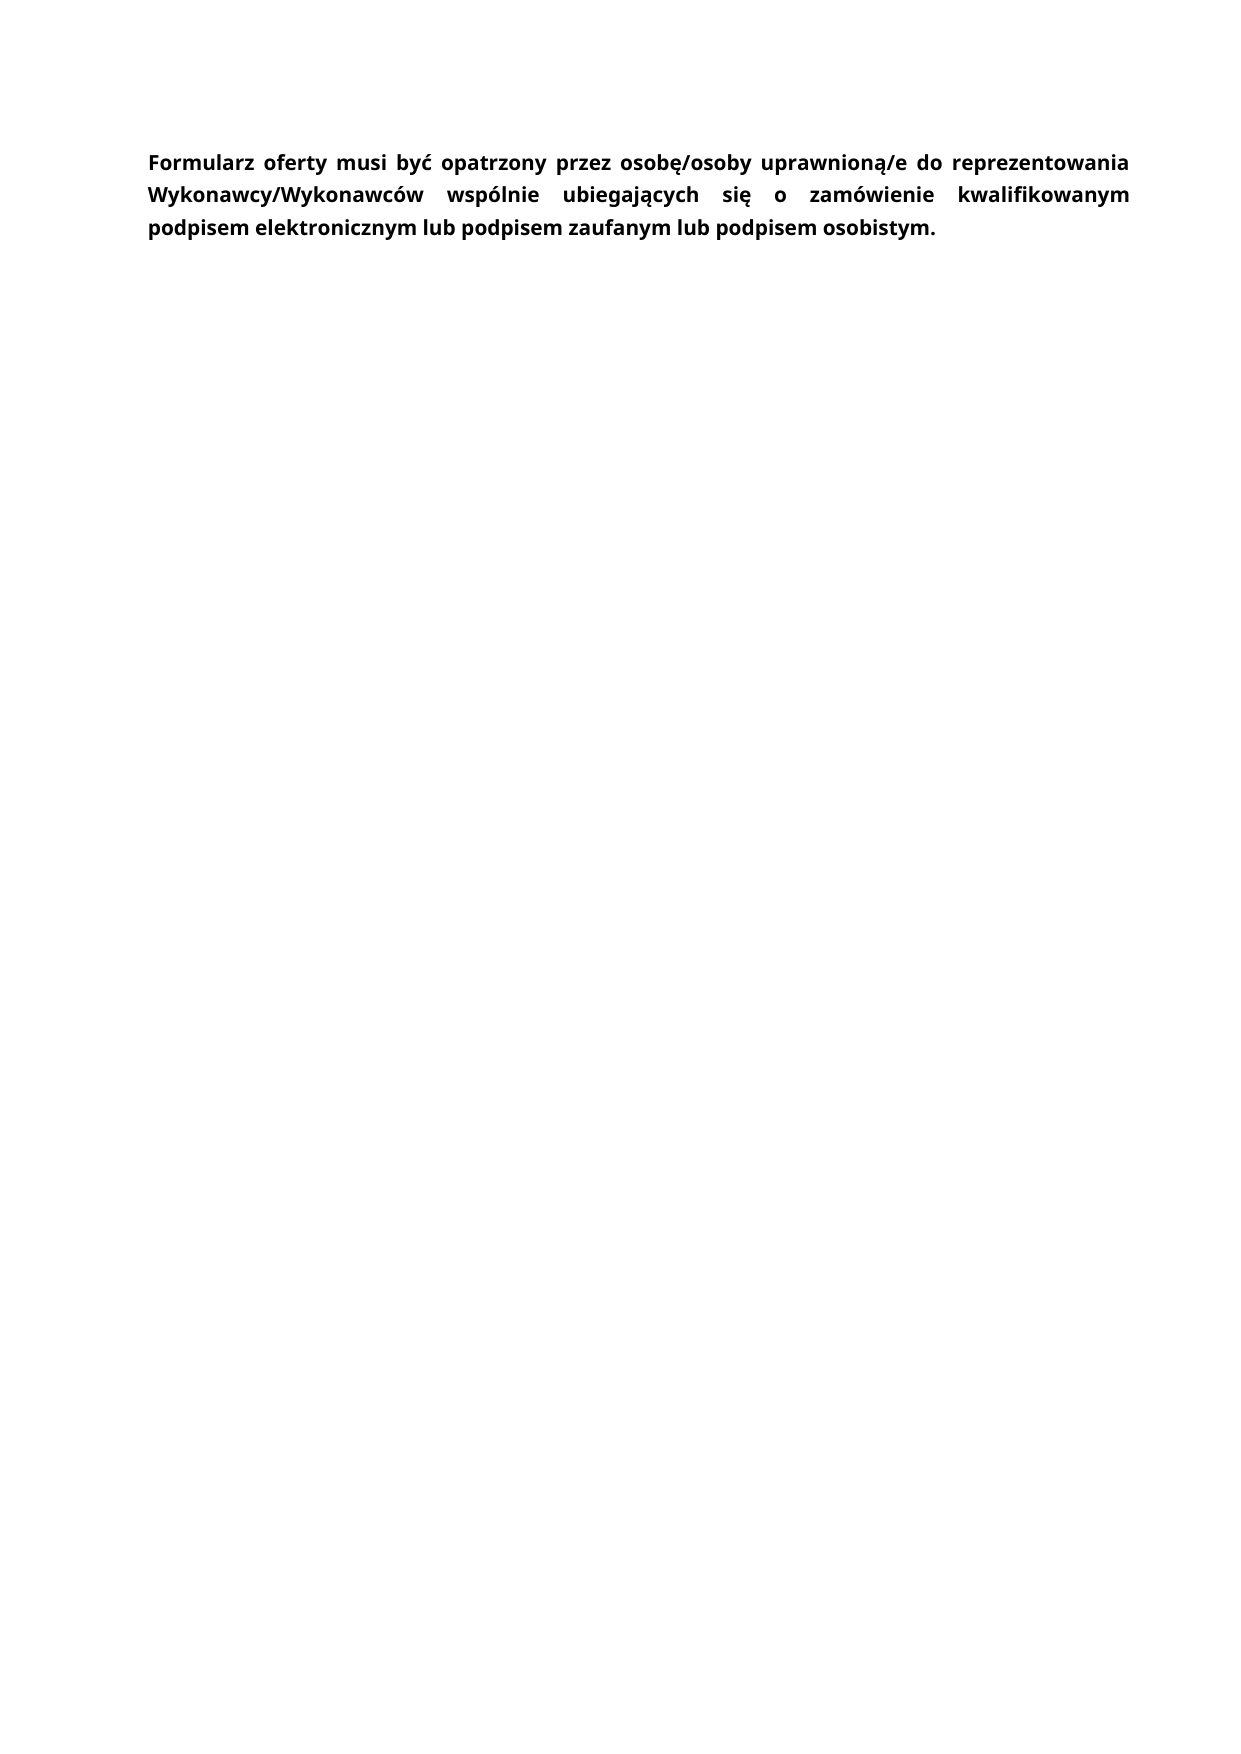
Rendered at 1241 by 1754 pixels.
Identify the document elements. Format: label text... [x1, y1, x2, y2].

text Formularz oferty musi być opatrzony przez osobę/osoby uprawnioną/e do reprezentowania Wykonawcy/Wykonawców wspólnie ubiegających się o zamówienie kwalifikowanym podpisem elektronicznym lub podpisem zaufanym lub podpisem osobistym. [148, 148, 1131, 241]
